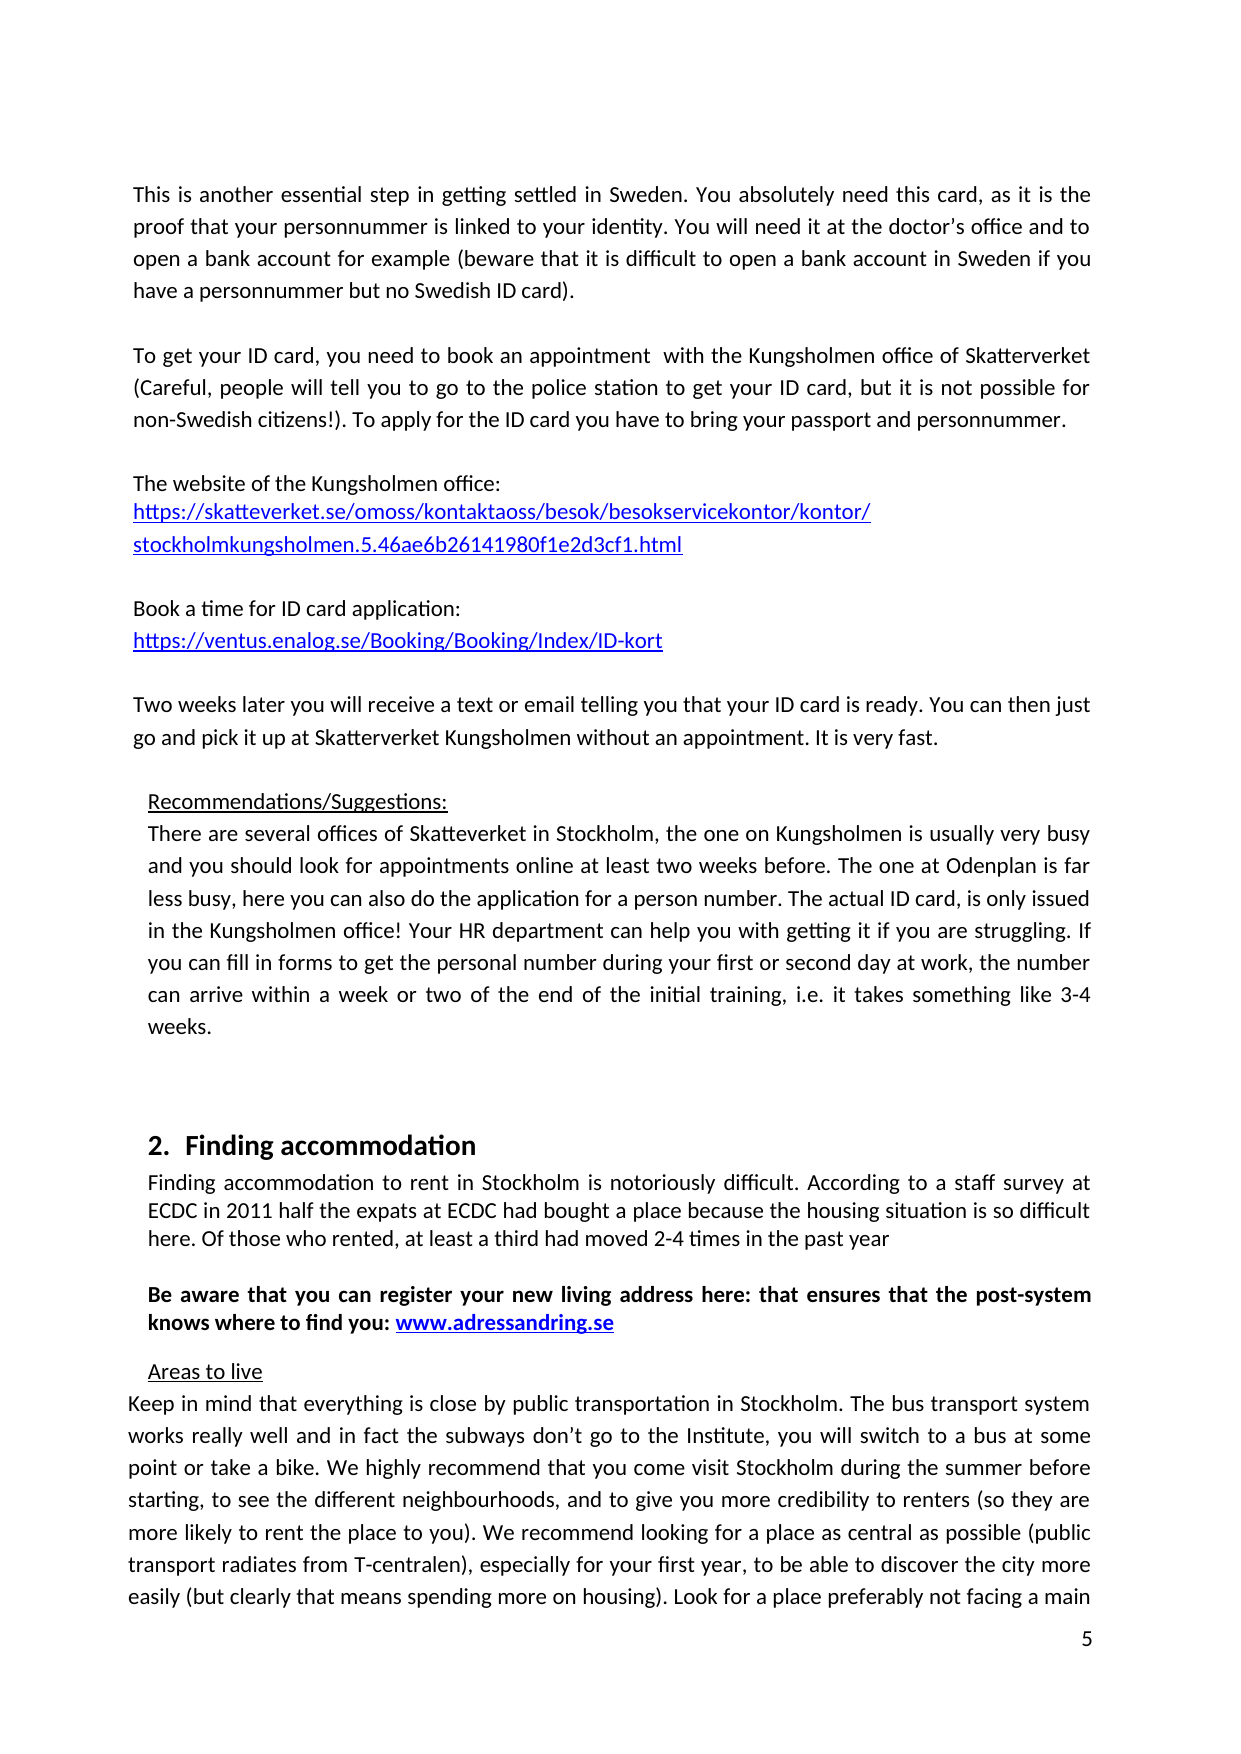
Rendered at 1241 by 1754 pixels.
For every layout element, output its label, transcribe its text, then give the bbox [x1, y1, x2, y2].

text There are several offices of Skatteverket in Stockholm, the one on Kungsholmen is usually very busy and you should look for appointments online at least two weeks before. The one at Odenplan is far less busy, here you can also do the application for a person number. The actual ID card, is only issued in the Kungsholmen office! Your HR department can help you with getting it if you are struggling. If you can fill in forms to get the personal number during your first or second day at work, the number can arrive within a week or two of the end of the initial training, i.e. it takes something like 3-4 weeks. [148, 819, 1093, 1041]
text The website of the Kungsholmen office: [133, 469, 1093, 497]
text Two weeks later you will receive a text or email telling you that your ID card is ready. You can then just go and pick it up at Skatterverket Kungsholmen without an appointment. It is very fast. [133, 691, 1093, 751]
text Be aware that you can register your new living address here: that ensures that the post-system knows where to find you: www.adressandring.se [148, 1280, 1093, 1336]
subtitle Finding accommodation [148, 1127, 1093, 1162]
subtitle Areas to live [148, 1357, 1093, 1385]
text To get your ID card, you need to book an appointment with the Kungsholmen office of Skatterverket (Careful, people will tell you to go to the police station to get your ID card, but it is not possible for non-Swedish citizens!). To apply for the ID card you have to bring your passport and personnummer. [133, 341, 1093, 433]
text https://skatteverket.se/omoss/kontaktaoss/besok/besokservicekontor/kontor/stockholmkungsholmen.5.46ae6b26141980f1e2d3cf1.html [133, 497, 1093, 558]
text Book a time for ID card application: [133, 594, 1093, 622]
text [128, 1389, 1093, 1610]
text Finding accommodation to rent in Stockholm is notoriously difficult. According to a staff survey at ECDC in 2011 half the expats at ECDC had bought a place because the housing situation is so difficult here. Of those who rented, at least a third had moved 2-4 times in the past year [148, 1168, 1093, 1252]
text Recommendations/Suggestions: [148, 787, 1093, 815]
text This is another essential step in getting settled in Sweden. You absolutely need this card, as it is the proof that your personnummer is linked to your identity. You will need it at the doctor’s office and to open a bank account for example (beware that it is difficult to open a bank account in Sweden if you have a personnummer but no Swedish ID card). [133, 180, 1093, 304]
text https://ventus.enalog.se/Booking/Booking/Index/ID-kort [133, 626, 1093, 654]
